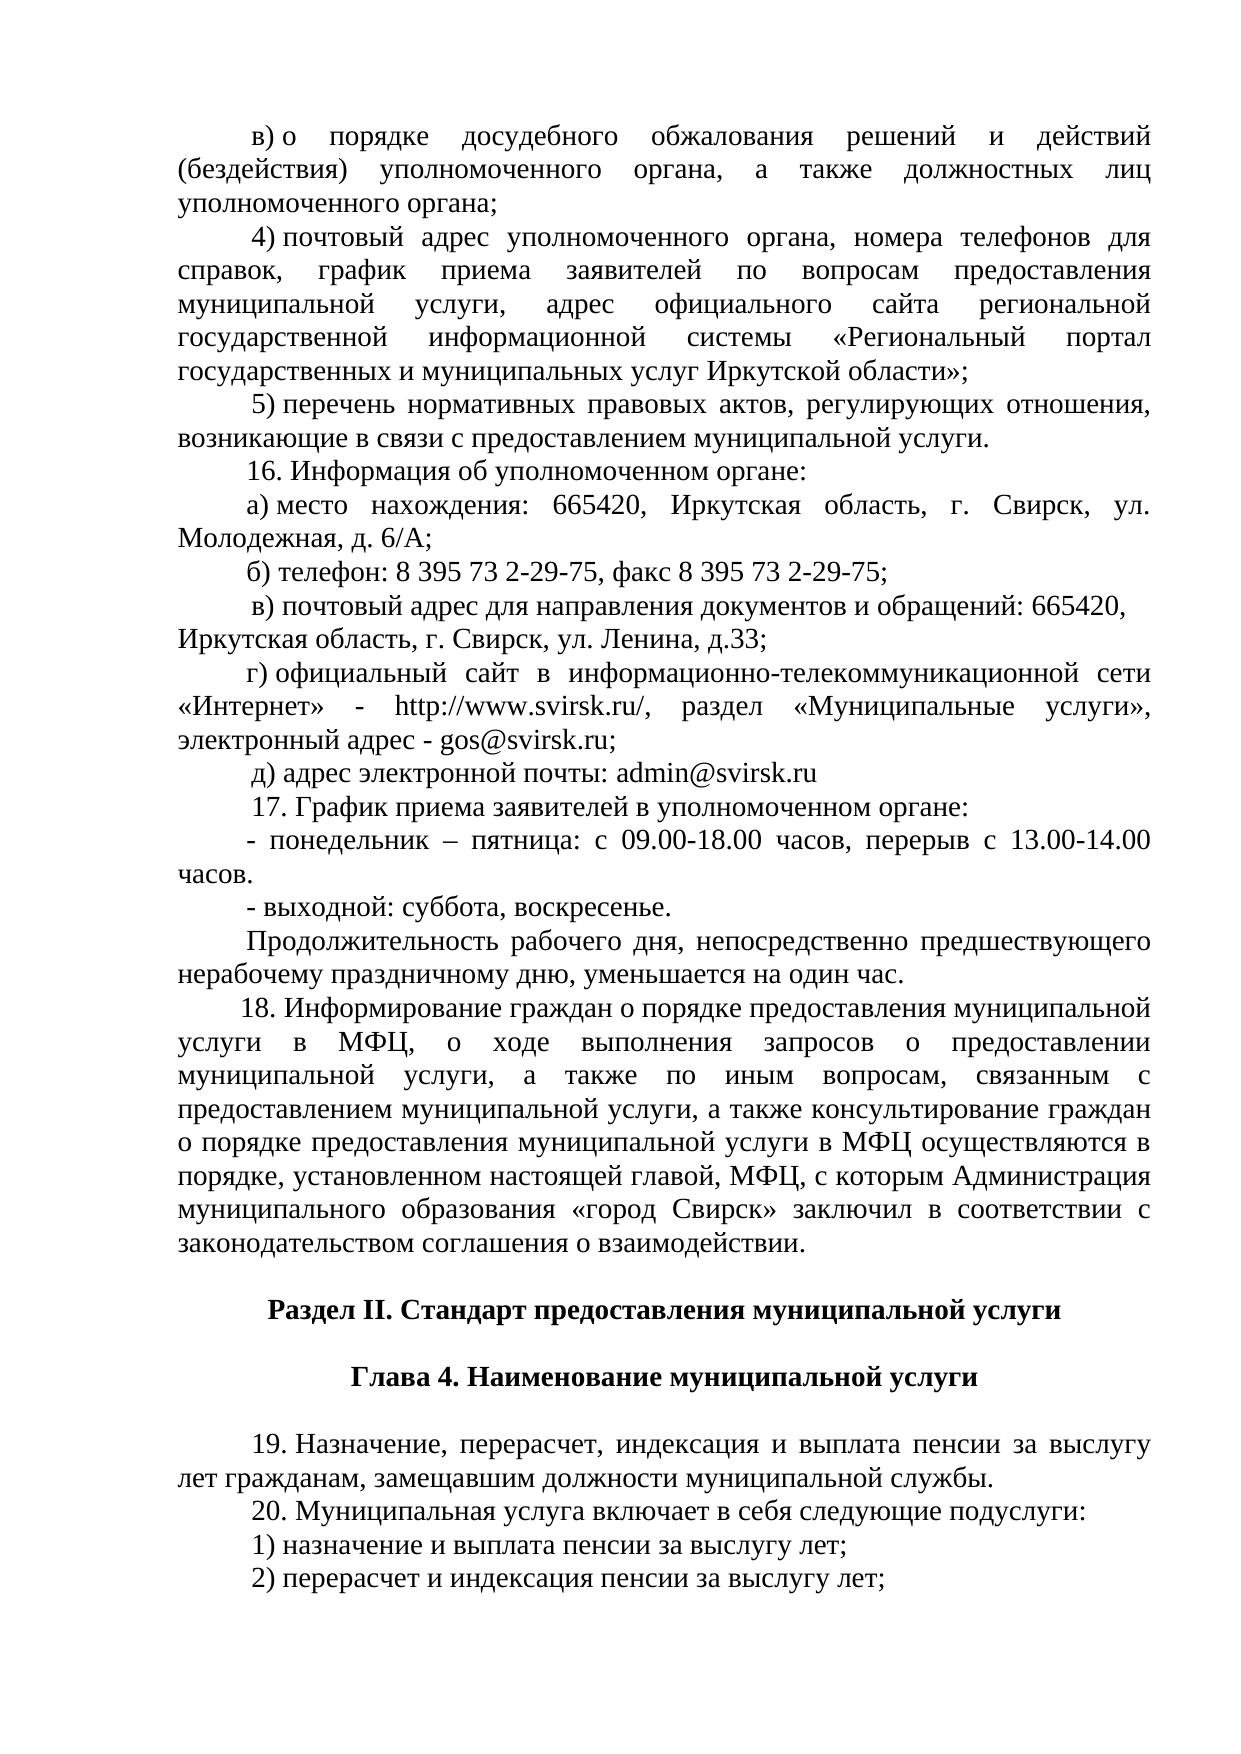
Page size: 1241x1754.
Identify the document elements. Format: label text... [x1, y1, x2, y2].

text г) официальный сайт в информационно-телекоммуникационной сети «Интернет» - http://www.svirsk.ru/, раздел «Муниципальные услуги», электронный адрес - gos@svirsk.ru; [177, 655, 1152, 755]
text Глава 4. Наименование муниципальной услуги [177, 1359, 1152, 1393]
text Раздел II. Стандарт предоставления муниципальной услуги [177, 1292, 1152, 1326]
text 17. График приема заявителей в уполномоченном органе: [177, 789, 1152, 822]
text в) о порядке досудебного обжалования решений и действий (бездействия) уполномоченного органа, а также должностных лиц уполномоченного органа; [177, 118, 1152, 219]
text - выходной: суббота, воскресенье. [177, 889, 1152, 923]
text - понедельник – пятница: с 09.00-18.00 часов, перерыв с 13.00-14.00 часов. [177, 822, 1152, 889]
text а) место нахождения: 665420, Иркутская область, г. Свирск, ул. Молодежная, д. 6/А; [177, 487, 1152, 554]
text 4) почтовый адрес уполномоченного органа, номера телефонов для справок, график приема заявителей по вопросам предоставления муниципальной услуги, адрес официального сайта региональной государственной информационной системы «Региональный портал государственных и муниципальных услуг Иркутской области»; [177, 219, 1152, 386]
text 19. Назначение, перерасчет, индексация и выплата пенсии за выслугу лет гражданам, замещавшим должности муниципальной службы. [177, 1426, 1152, 1493]
text в) почтовый адрес для направления документов и обращений: 665420, Иркутская область, г. Свирск, ул. Ленина, д.33; [177, 588, 1152, 655]
text 20. Муниципальная услуга включает в себя следующие подуслуги: [177, 1493, 1152, 1527]
text б) телефон: 8 395 73 2-29-75, факс 8 395 73 2-29-75; [177, 554, 1152, 588]
text 5) перечень нормативных правовых актов, регулирующих отношения, возникающие в связи с предоставлением муниципальной услуги. [177, 386, 1152, 453]
text 1) назначение и выплата пенсии за выслугу лет; [177, 1527, 1152, 1560]
text 18. Информирование граждан о порядке предоставления муниципальной услуги в МФЦ, о ходе выполнения запросов о предоставлении муниципальной услуги, а также по иным вопросам, связанным с предоставлением муниципальной услуги, а также консультирование граждан о порядке предоставления муниципальной услуги в МФЦ осуществляются в порядке, установленном настоящей главой, МФЦ, с которым Администрация муниципального образования «город Свирск» заключил в соответствии с законодательством соглашения о взаимодействии. [177, 990, 1152, 1258]
text Продолжительность рабочего дня, непосредственно предшествующего нерабочему праздничному дню, уменьшается на один час. [177, 923, 1152, 990]
text 16. Информация об уполномоченном органе: [177, 453, 1152, 487]
text д) адрес электронной почты: admin@svirsk.ru [177, 755, 1152, 789]
text 2) перерасчет и индексация пенсии за выслугу лет; [177, 1560, 1152, 1594]
